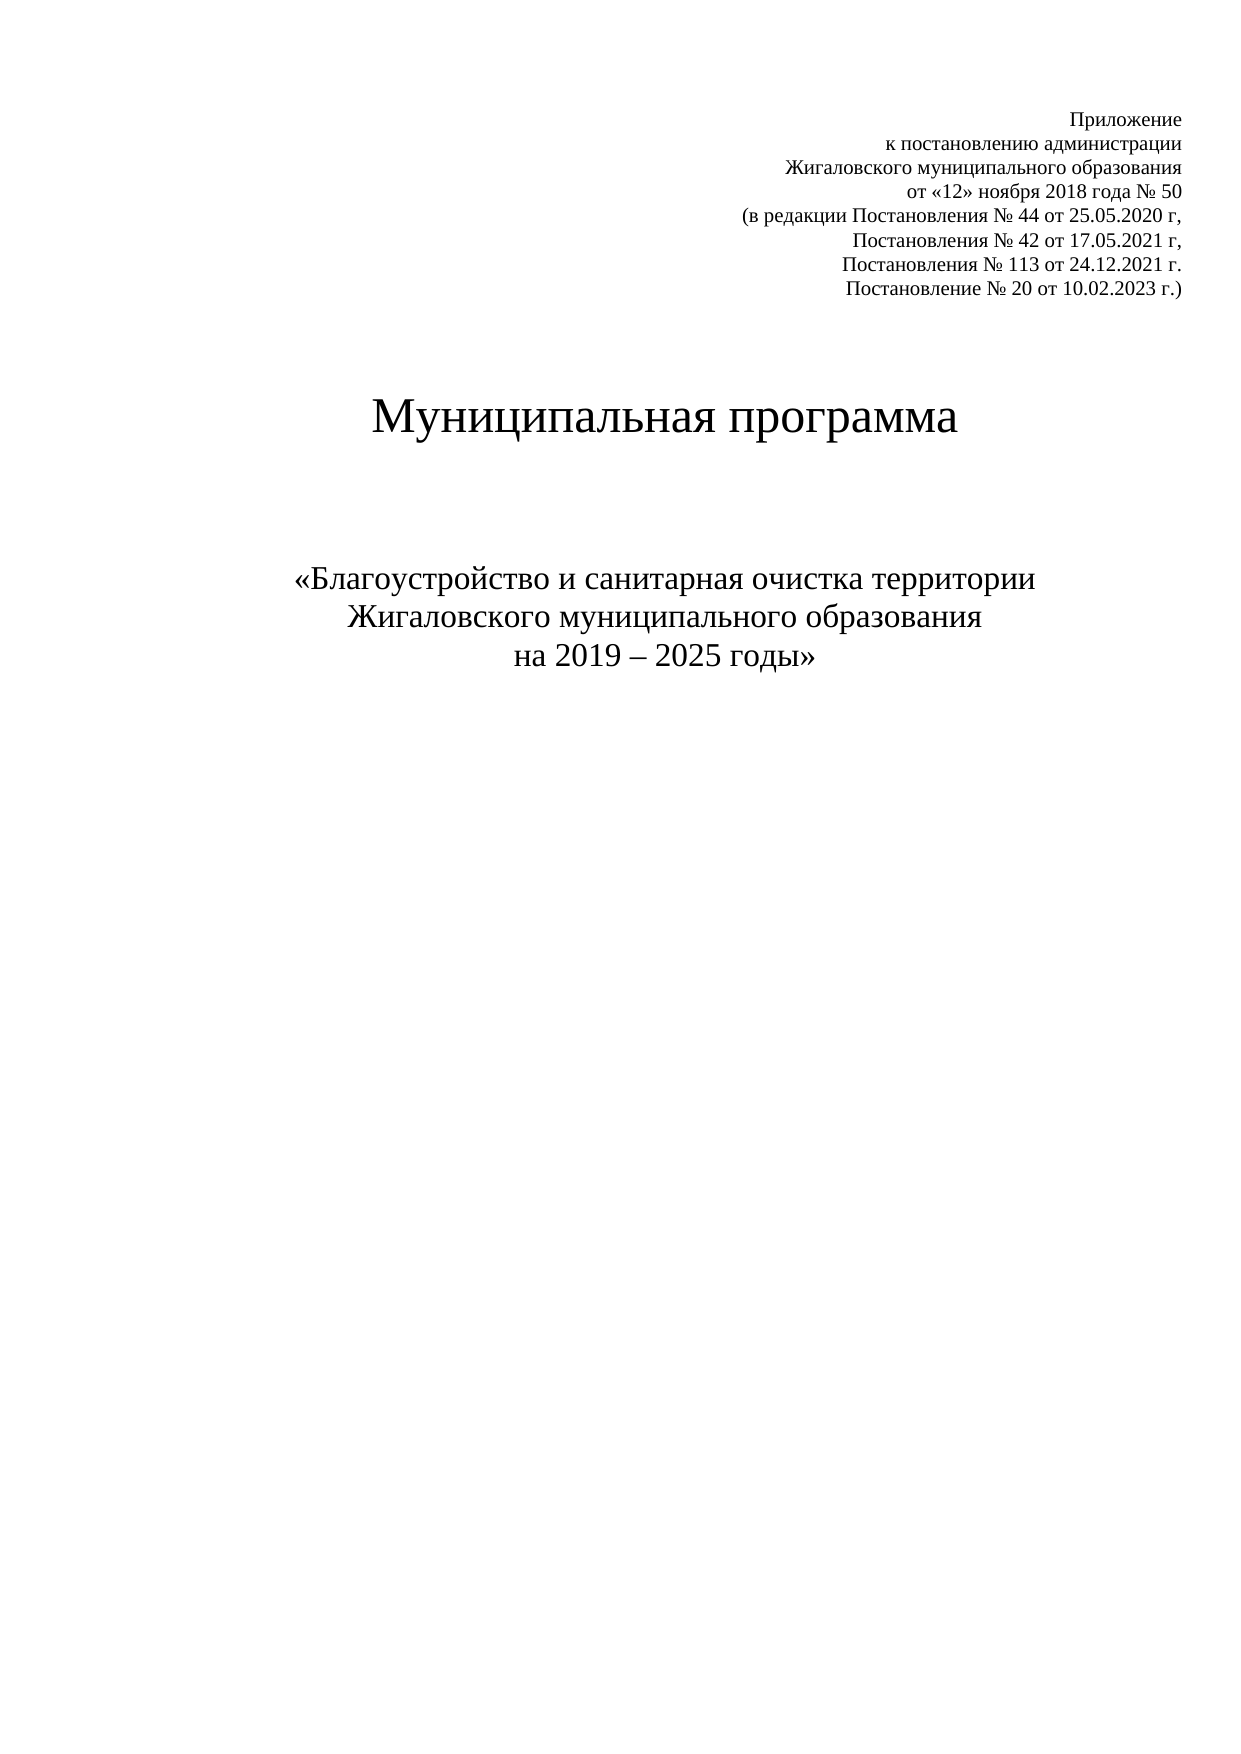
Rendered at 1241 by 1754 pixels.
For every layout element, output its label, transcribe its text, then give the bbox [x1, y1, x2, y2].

text к постановлению администрации [148, 131, 1182, 155]
text «Благоустройство и санитарная очистка территории [148, 558, 1182, 597]
text Постановление № 20 от 10.02.2023 г.) [148, 276, 1182, 300]
text Постановления № 113 от 24.12.2021 г. [148, 252, 1182, 276]
text (в редакции Постановления № 44 от 25.05.2020 г, [148, 203, 1182, 227]
text Постановления № 42 от 17.05.2021 г, [148, 227, 1182, 252]
text Приложение [148, 107, 1182, 131]
text Жигаловского муниципального образования [148, 155, 1182, 179]
text от «12» ноября 2018 года № 50 [148, 179, 1182, 203]
text Жигаловского муниципального образования [148, 597, 1182, 635]
text Муниципальная программа [148, 386, 1182, 443]
text на 2019 – 2025 годы» [148, 635, 1182, 673]
